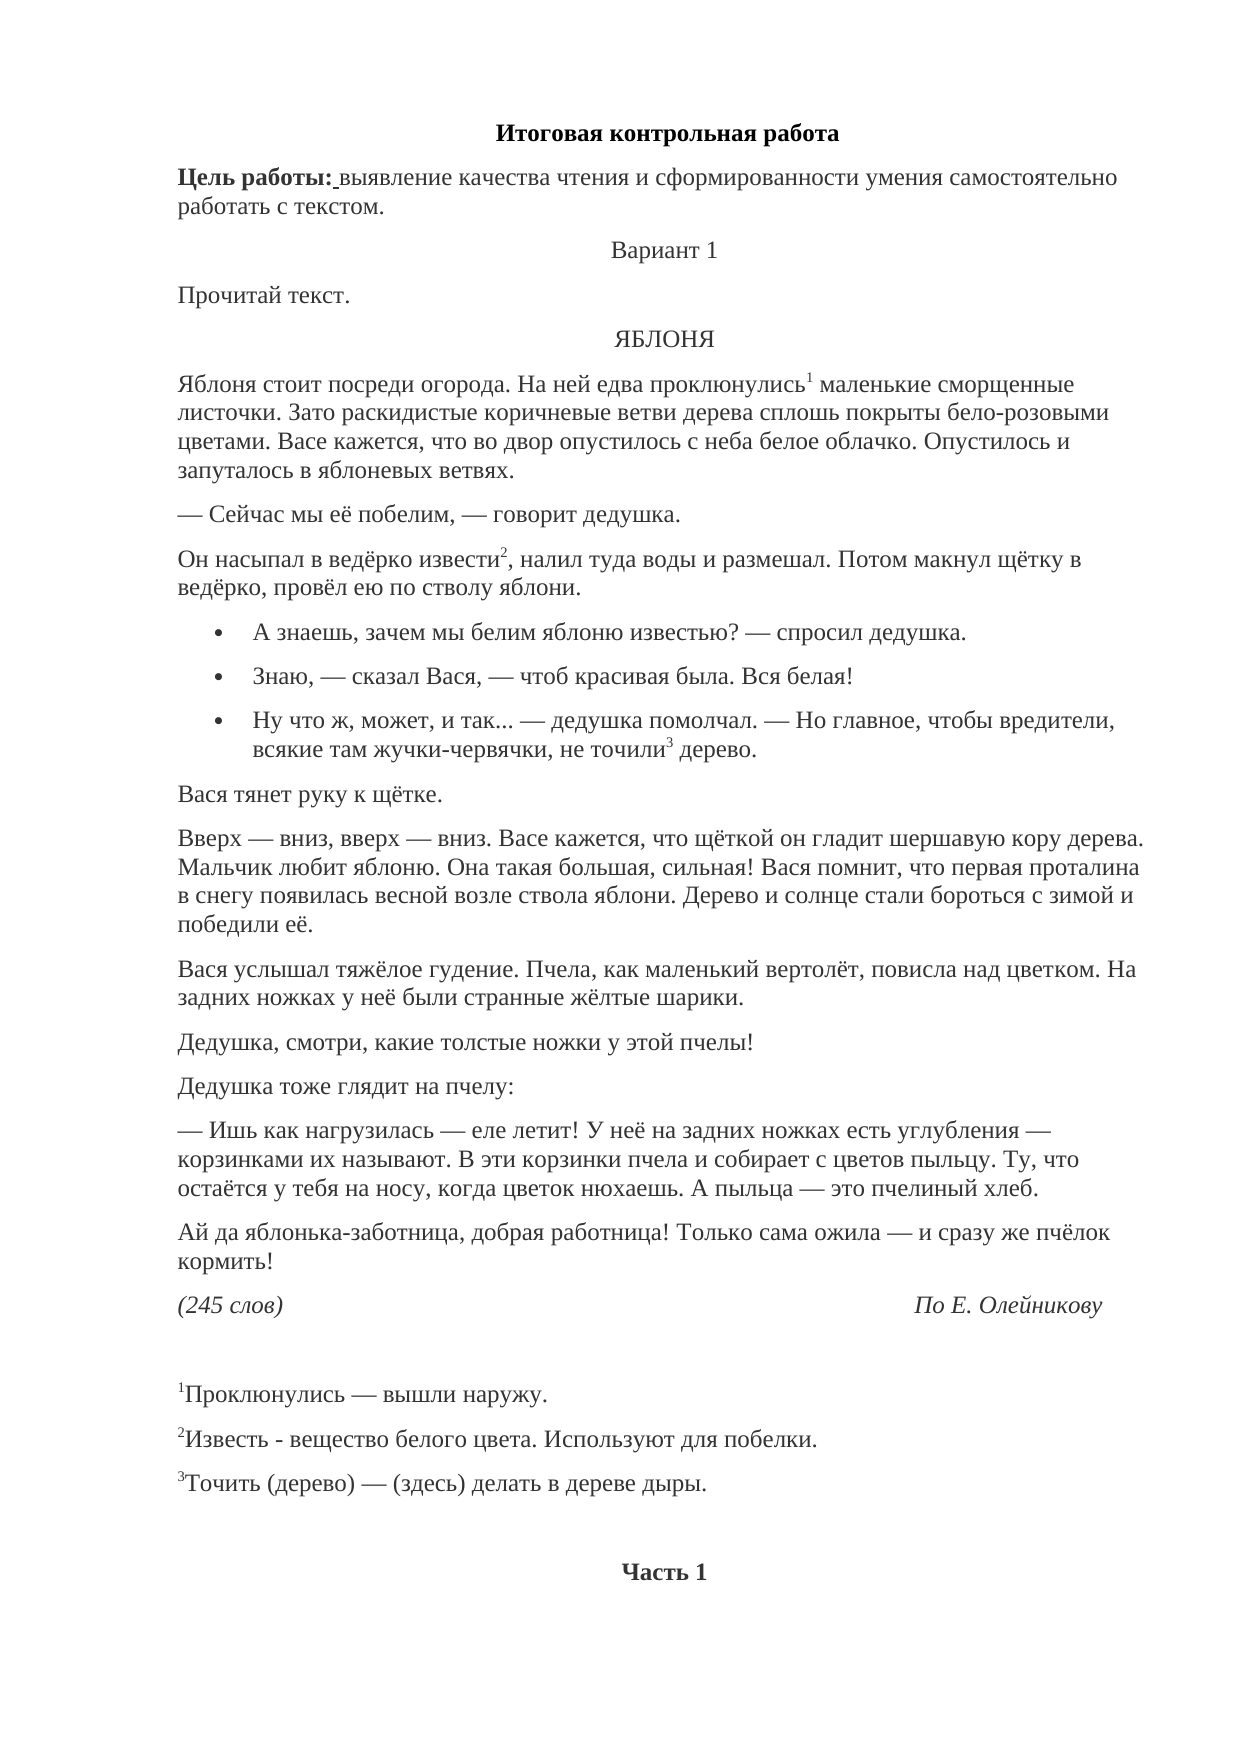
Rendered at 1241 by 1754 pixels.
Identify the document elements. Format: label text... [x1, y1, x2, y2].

text Итоговая контрольная работа [177, 118, 1152, 147]
text Дедушка, смотри, какие толстые ножки у этой пчелы! [177, 1027, 1152, 1056]
text — Сейчас мы её побелим, — говорит дедушка. [177, 499, 1152, 528]
text Часть 1 [177, 1557, 1152, 1586]
text Вариант 1 [177, 236, 1152, 264]
text (245 слов) По Е. Олейникову [177, 1291, 1152, 1319]
text ЯБЛОНЯ [177, 324, 1152, 353]
text — Ишь как нагрузилась — еле летит! У неё на задних ножках есть углубления — корзинками их называют. В эти корзинки пчела и собирает с цветов пыльцу. Ту, что остаётся у тебя на носу, когда цветок нюхаешь. А пыльца — это пчелиный хлеб. [177, 1116, 1152, 1202]
text Цель работы: выявление качества чтения и сформированности умения самостоятельно работать с текстом. [177, 162, 1152, 220]
text Ай да яблонька-заботница, добрая работница! Только сама ожила — и сразу же пчёлок кормить! [177, 1217, 1152, 1275]
text 1Проклюнулись — вышли наружу. [177, 1379, 1152, 1408]
text Вася тянет руку к щётке. [177, 779, 1152, 807]
text Дедушка тоже глядит на пчелу: [177, 1071, 1152, 1100]
text Прочитай текст. [177, 280, 1152, 309]
text Он насыпал в ведёрко извести2, налил туда воды и размешал. Потом макнул щётку в ведёрко, провёл ею по стволу яблони. [177, 544, 1152, 601]
text Яблоня стоит посреди огорода. На ней едва проклюнулись1 маленькие сморщенные листочки. Зато раскидистые коричневые ветви дерева сплошь покрыты бело-розовыми цветами. Васе кажется, что во двор опустилось с неба белое облачко. Опустилось и запуталось в яблоневых ветвях. [177, 369, 1152, 484]
text Вверх — вниз, вверх — вниз. Васе кажется, что щёткой он гладит шершавую кору дерева. Мальчик любит яблоню. Она такая большая, сильная! Вася помнит, что первая проталина в снегу появилась весной возле ствола яблони. Дерево и солнце стали бороться с зимой и победили её. [177, 823, 1152, 938]
text Вася услышал тяжёлое гудение. Пчела, как маленький вертолёт, повисла над цветком. На задних ножках у неё были странные жёлтые шарики. [177, 954, 1152, 1011]
text 3Точить (дерево) — (здесь) делать в дереве дыры. [177, 1468, 1152, 1497]
text 2Известь - вещество белого цвета. Используют для побелки. [177, 1424, 1152, 1452]
list Ну что ж, может, и так... — дедушка помолчал. — Но главное, чтобы вредители, всякие там жучки-червячки, не точили3 дерево. [215, 706, 1152, 763]
list Знаю, — сказал Вася, — чтоб красивая была. Вся белая! [215, 661, 1152, 690]
list А знаешь, зачем мы белим яблоню известью? — спросил дедушка. [215, 617, 1152, 646]
